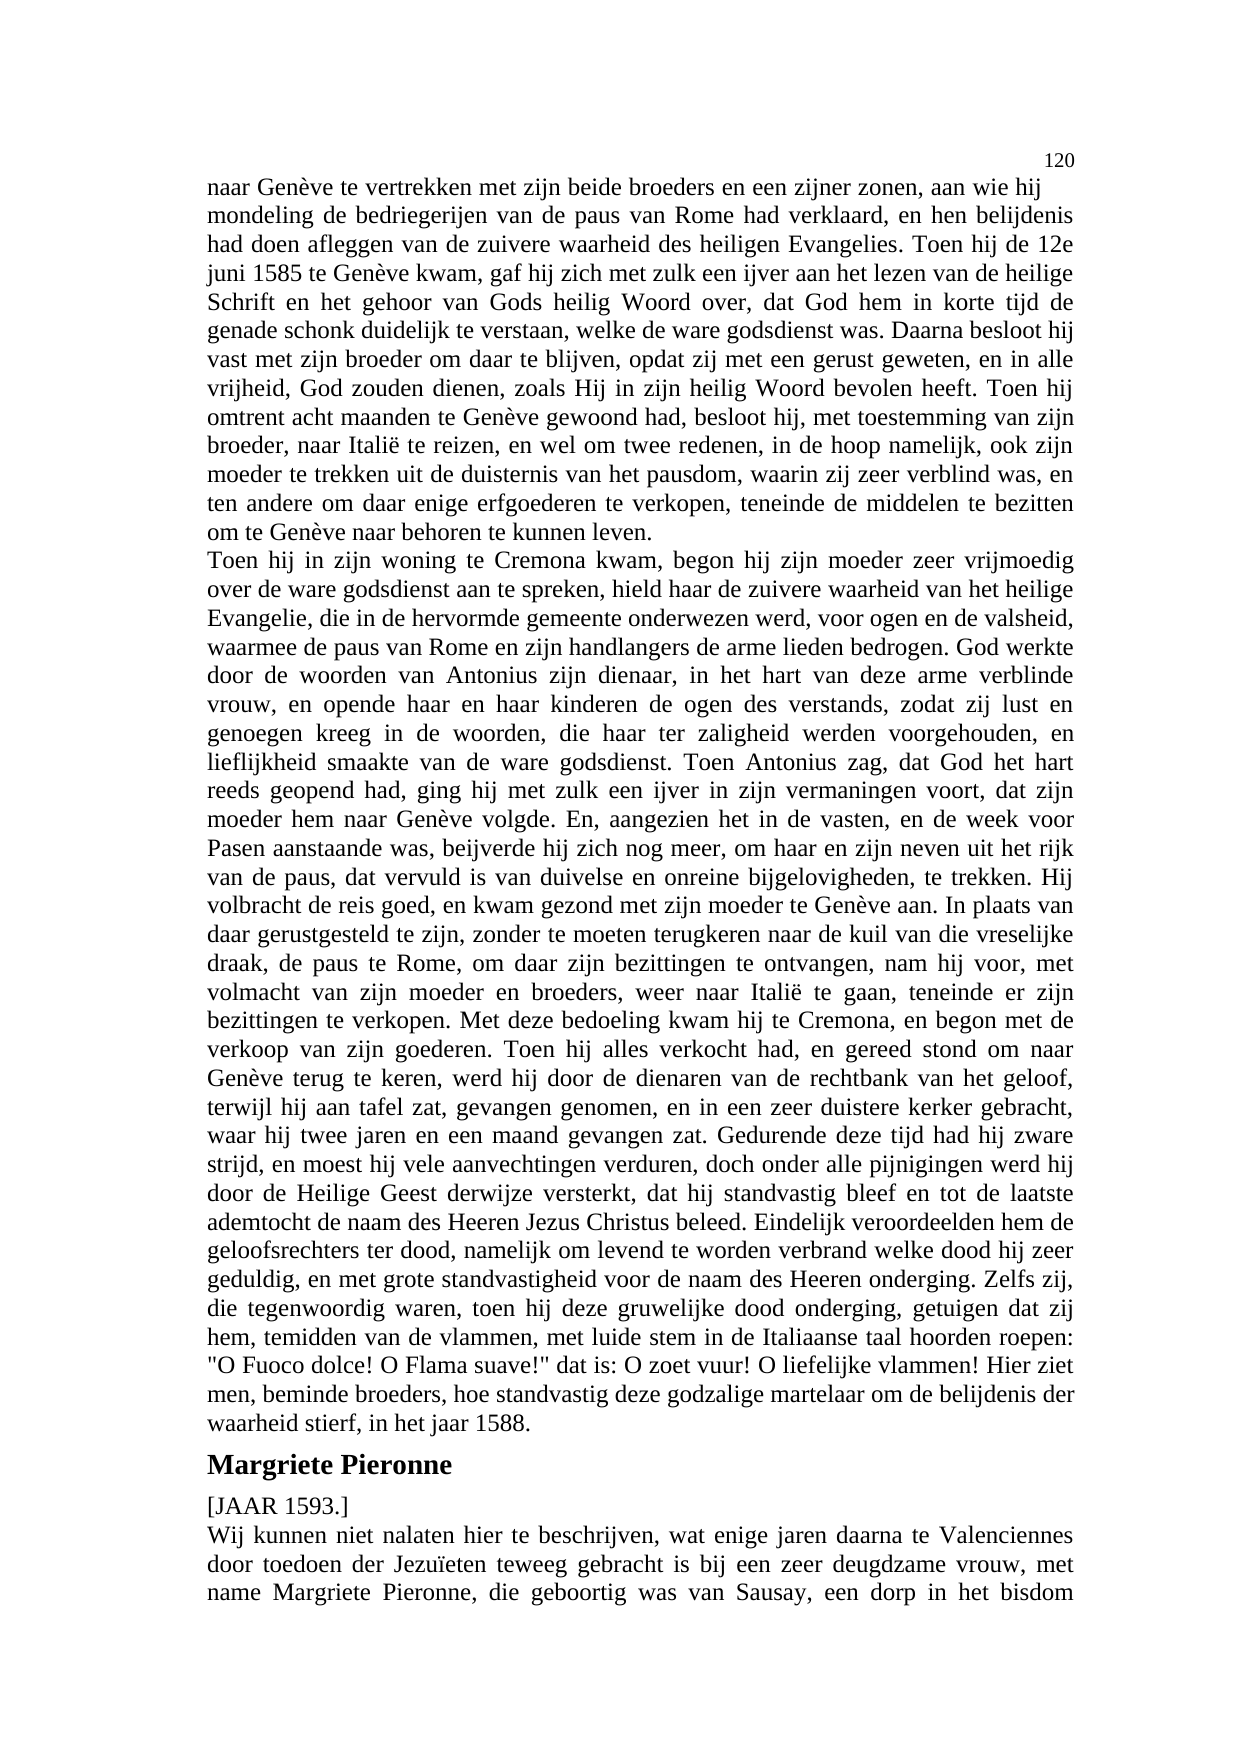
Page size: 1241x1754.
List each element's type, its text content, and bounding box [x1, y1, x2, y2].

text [207, 172, 1075, 546]
text Toen hij in zijn woning te Cremona kwam, begon hij zijn moeder zeer vrijmoedig over de ware godsdienst aan te spreken, hield haar de zuivere waarheid van het heilige Evangelie, die in de hervormde gemeente onderwezen werd, voor ogen en de valsheid, waarmee de paus van Rome en zijn handlangers de arme lieden bedrogen. God werkte door de woorden van Antonius zijn dienaar, in het hart van deze arme verblinde vrouw, en opende haar en haar kinderen de ogen des verstands, zodat zij lust en genoegen kreeg in de woorden, die haar ter zaligheid werden voorgehouden, en lieflijkheid smaakte van de ware godsdienst. Toen Antonius zag, dat God het hart reeds geopend had, ging hij met zulk een ijver in zijn vermaningen voort, dat zijn moeder hem naar Genève volgde. En, aangezien het in de vasten, en de week voor Pasen aanstaande was, beijverde hij zich nog meer, om haar en zijn neven uit het rijk van de paus, dat vervuld is van duivelse en onreine bijgelovigheden, te trekken. Hij volbracht de reis goed, en kwam gezond met zijn moeder te Genève aan. In plaats van daar gerustgesteld te zijn, zonder te moeten terugkeren naar de kuil van die vreselijke draak, de paus te Rome, om daar zijn bezittingen te ontvangen, nam hij voor, met volmacht van zijn moeder en broeders, weer naar Italië te gaan, teneinde er zijn bezittingen te verkopen. Met deze bedoeling kwam hij te Cremona, en begon met de verkoop van zijn goederen. Toen hij alles verkocht had, en gereed stond om naar Genève terug te keren, werd hij door de dienaren van de rechtbank van het geloof, terwijl hij aan tafel zat, gevangen genomen, en in een zeer duistere kerker gebracht, waar hij twee jaren en een maand gevangen zat. Gedurende deze tijd had hij zware strijd, en moest hij vele aanvechtingen verduren, doch onder alle pijnigingen werd hij door de Heilige Geest derwijze versterkt, dat hij standvastig bleef en tot de laatste ademtocht de naam des Heeren Jezus Christus beleed. Eindelijk veroordeelden hem de geloofsrechters ter dood, namelijk om levend te worden verbrand welke dood hij zeer geduldig, en met grote standvastigheid voor de naam des Heeren onderging. Zelfs zij, die tegenwoordig waren, toen hij deze gruwelijke dood onderging, getuigen dat zij hem, temidden van de vlammen, met luide stem in de Italiaanse taal hoorden roepen: "O Fuoco dolce! O Flama suave!" dat is: O zoet vuur! O liefelijke vlammen! Hier ziet men, beminde broeders, hoe standvastig deze godzalige martelaar om de belijdenis der waarheid stierf, in het jaar 1588. [207, 546, 1075, 1437]
text Margriete Pieronne [207, 1447, 1075, 1481]
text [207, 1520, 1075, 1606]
text [JAAR 1593.] [207, 1491, 1075, 1520]
